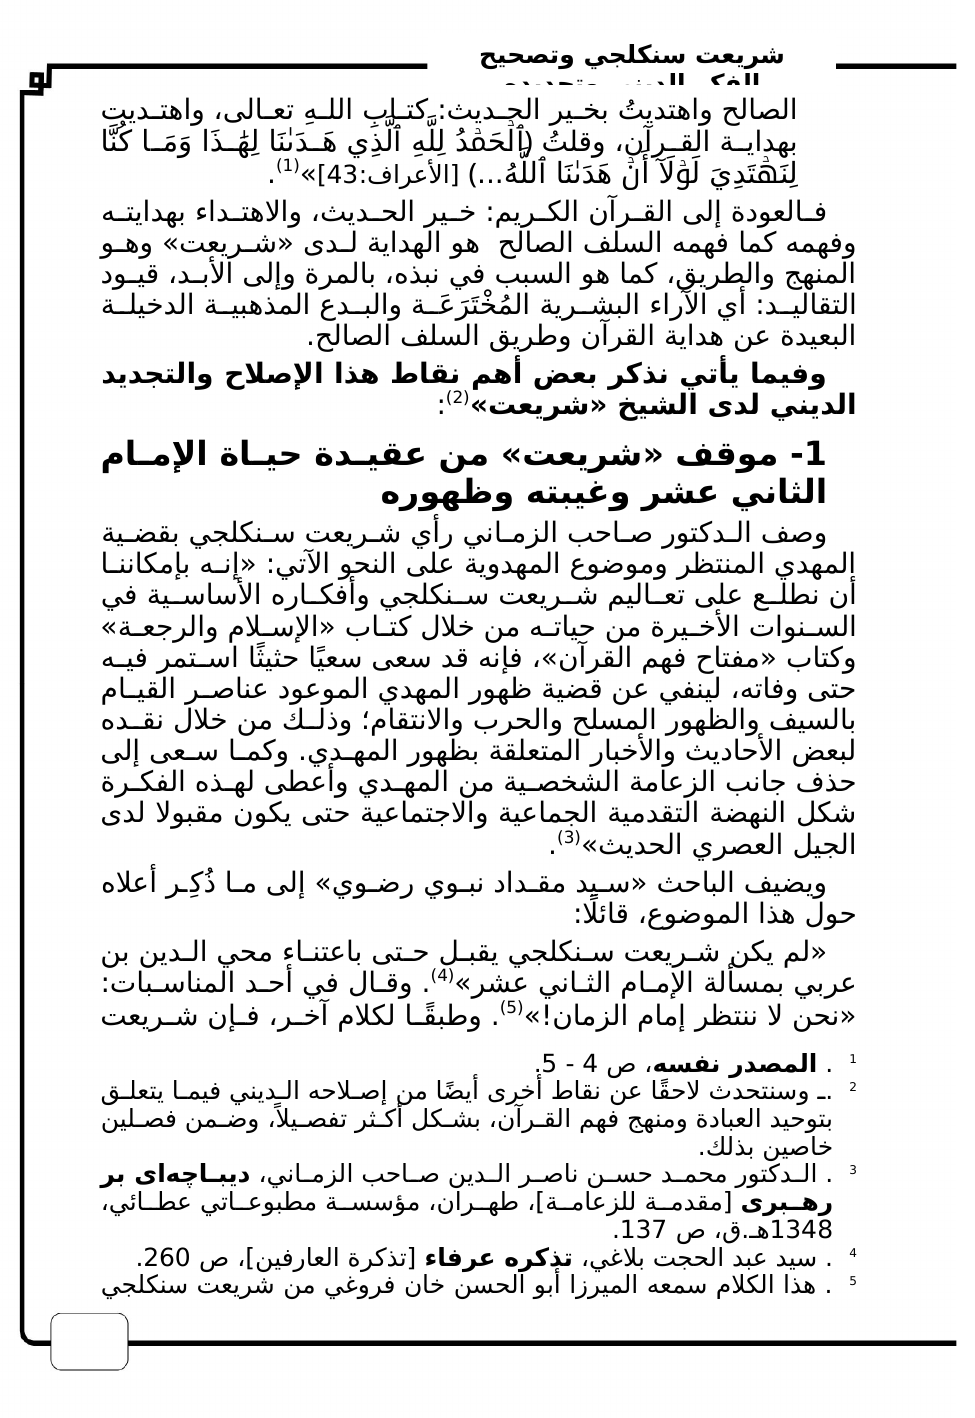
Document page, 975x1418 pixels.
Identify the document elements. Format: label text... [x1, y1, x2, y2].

text فالعودة إلى القرآن الكريم: خير الحديث، والاهتداء بهدايته وفهمه كما فهمه السلف الصالح هو الهداية لدى «شريعت» وهو المنهج والطريق، كما هو السبب في نبذه، بالمرة وإلى الأبد، قيود التقاليد: أي الآراء البشرية المُخْتَرَعَة والبدع المذهبية الدخيلة البعيدة عن هداية القرآن وطريق السلف الصالح. [100, 196, 857, 352]
text وفيما يأتي نذكر بعض أهم نقاط هذا الإصلاح والتجديد الديني لدى الشيخ «شريعت»(): [100, 358, 857, 422]
text وصف الدكتور صاحب الزماني رأي شريعت سنكلجي بقضية المهدي المنتظر وموضوع المهدوية على النحو الآتي: «إنه بإمكاننا أن نطلع على تعاليم شريعت سنكلجي وأفكاره الأساسية في السنوات الأخيرة من حياته من خلال كتاب «الإسلام والرجعة» وكتاب «مفتاح فهم القرآن»، فإنه قد سعى سعيًا حثيثًا استمر فيه حتى وفاته، لينفي عن قضية ظهور المهدي الموعود عناصر القيام بالسيف والظهور المسلح والحرب والانتقام؛ وذلك من خلال نقده لبعض الأحاديث والأخبار المتعلقة بظهور المهدي. وكما سعى إلى حذف جانب الزعامة الشخصية من المهدي وأعطى لهذه الفكرة شكل النهضة التقدمية الجماعية والاجتماعية حتى يكون مقبولا لدى الجيل العصري الحديث»(). [100, 518, 857, 862]
text ويضيف الباحث «سيد مقداد نبوي رضوي» إلى ما ذُكِر أعلاه حول هذا الموضوع، قائلًا: [100, 868, 857, 930]
picture [0, 0, 957, 1418]
subtitle 1- موقف «شريعت» من عقيدة حياة الإمام الثاني عشر وغيبته وظهوره [100, 434, 827, 512]
